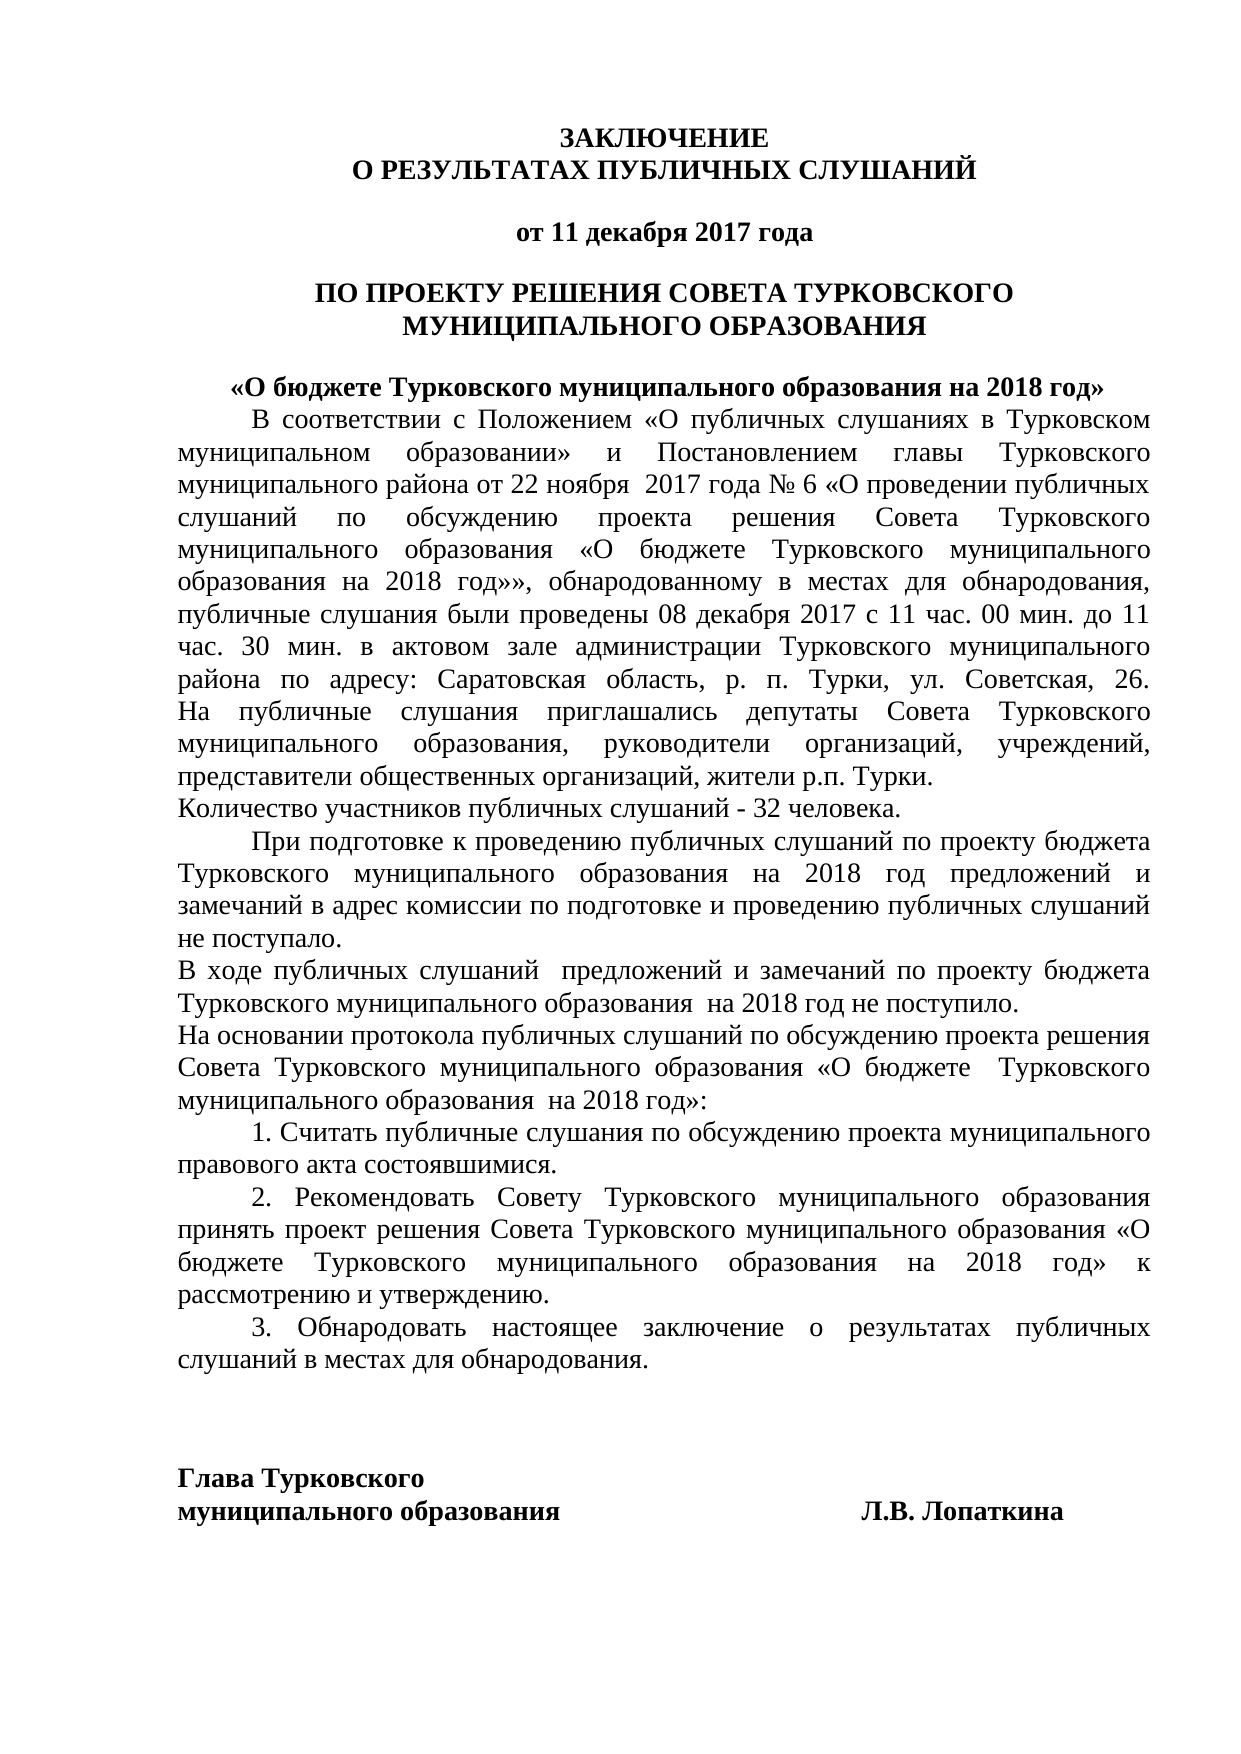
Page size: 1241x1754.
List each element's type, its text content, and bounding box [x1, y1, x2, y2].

text 3. Обнародовать настоящее заключение о результатах публичных слушаний в местах для обнародования. [177, 1309, 1152, 1374]
text 2. Рекомендовать Совету Турковского муниципального образования принять проект решения Совета Турковского муниципального образования «О бюджете Турковского муниципального образования на 2018 год» к рассмотрению и утверждению. [177, 1180, 1152, 1309]
text В соответствии с Положением «О публичных слушаниях в Турковском муниципальном образовании» и Постановлением главы Турковского муниципального района от 22 ноября 2017 года № 6 «О проведении публичных слушаний по обсуждению проекта решения Совета Турковского муниципального образования «О бюджете Турковского муниципального образования на 2018 год»», обнародованному в местах для обнародования, публичные слушания были проведены 08 декабря 2017 с 11 час. 00 мин. до 11 час. 30 мин. в актовом зале администрации Турковского муниципального района по адресу: Саратовская область, р. п. Турки, ул. Советская, 26. На публичные слушания приглашались депутаты Совета Турковского муниципального образования, руководители организаций, учреждений, представители общественных организаций, жители р.п. Турки. [177, 402, 1152, 791]
text В ходе публичных слушаний предложений и замечаний по проекту бюджета Турковского муниципального образования на 2018 год не поступило. [177, 953, 1152, 1018]
text ПО ПРОЕКТУ РЕШЕНИЯ СОВЕТА ТУРКОВСКОГО МУНИЦИПАЛЬНОГО ОБРАЗОВАНИЯ [177, 276, 1152, 341]
text «О бюджете Турковского муниципального образования на 2018 год» [177, 370, 1152, 402]
text На основании протокола публичных слушаний по обсуждению проекта решения Совета Турковского муниципального образования «О бюджете Турковского муниципального образования на 2018 год»: [177, 1018, 1152, 1115]
text от 11 декабря 2017 года [177, 214, 1152, 247]
text Количество участников публичных слушаний - 32 человека. [177, 791, 1152, 824]
text 1. Считать публичные слушания по обсуждению проекта муниципального правового акта состоявшимися. [177, 1115, 1152, 1180]
text ЗАКЛЮЧЕНИЕ О РЕЗУЛЬТАТАХ ПУБЛИЧНЫХ СЛУШАНИЙ [177, 121, 1152, 185]
text Глава Турковского муниципального образования Л.В. Лопаткина [177, 1461, 1152, 1526]
text При подготовке к проведению публичных слушаний по проекту бюджета Турковского муниципального образования на 2018 год предложений и замечаний в адрес комиссии по подготовке и проведению публичных слушаний не поступало. [177, 824, 1152, 953]
